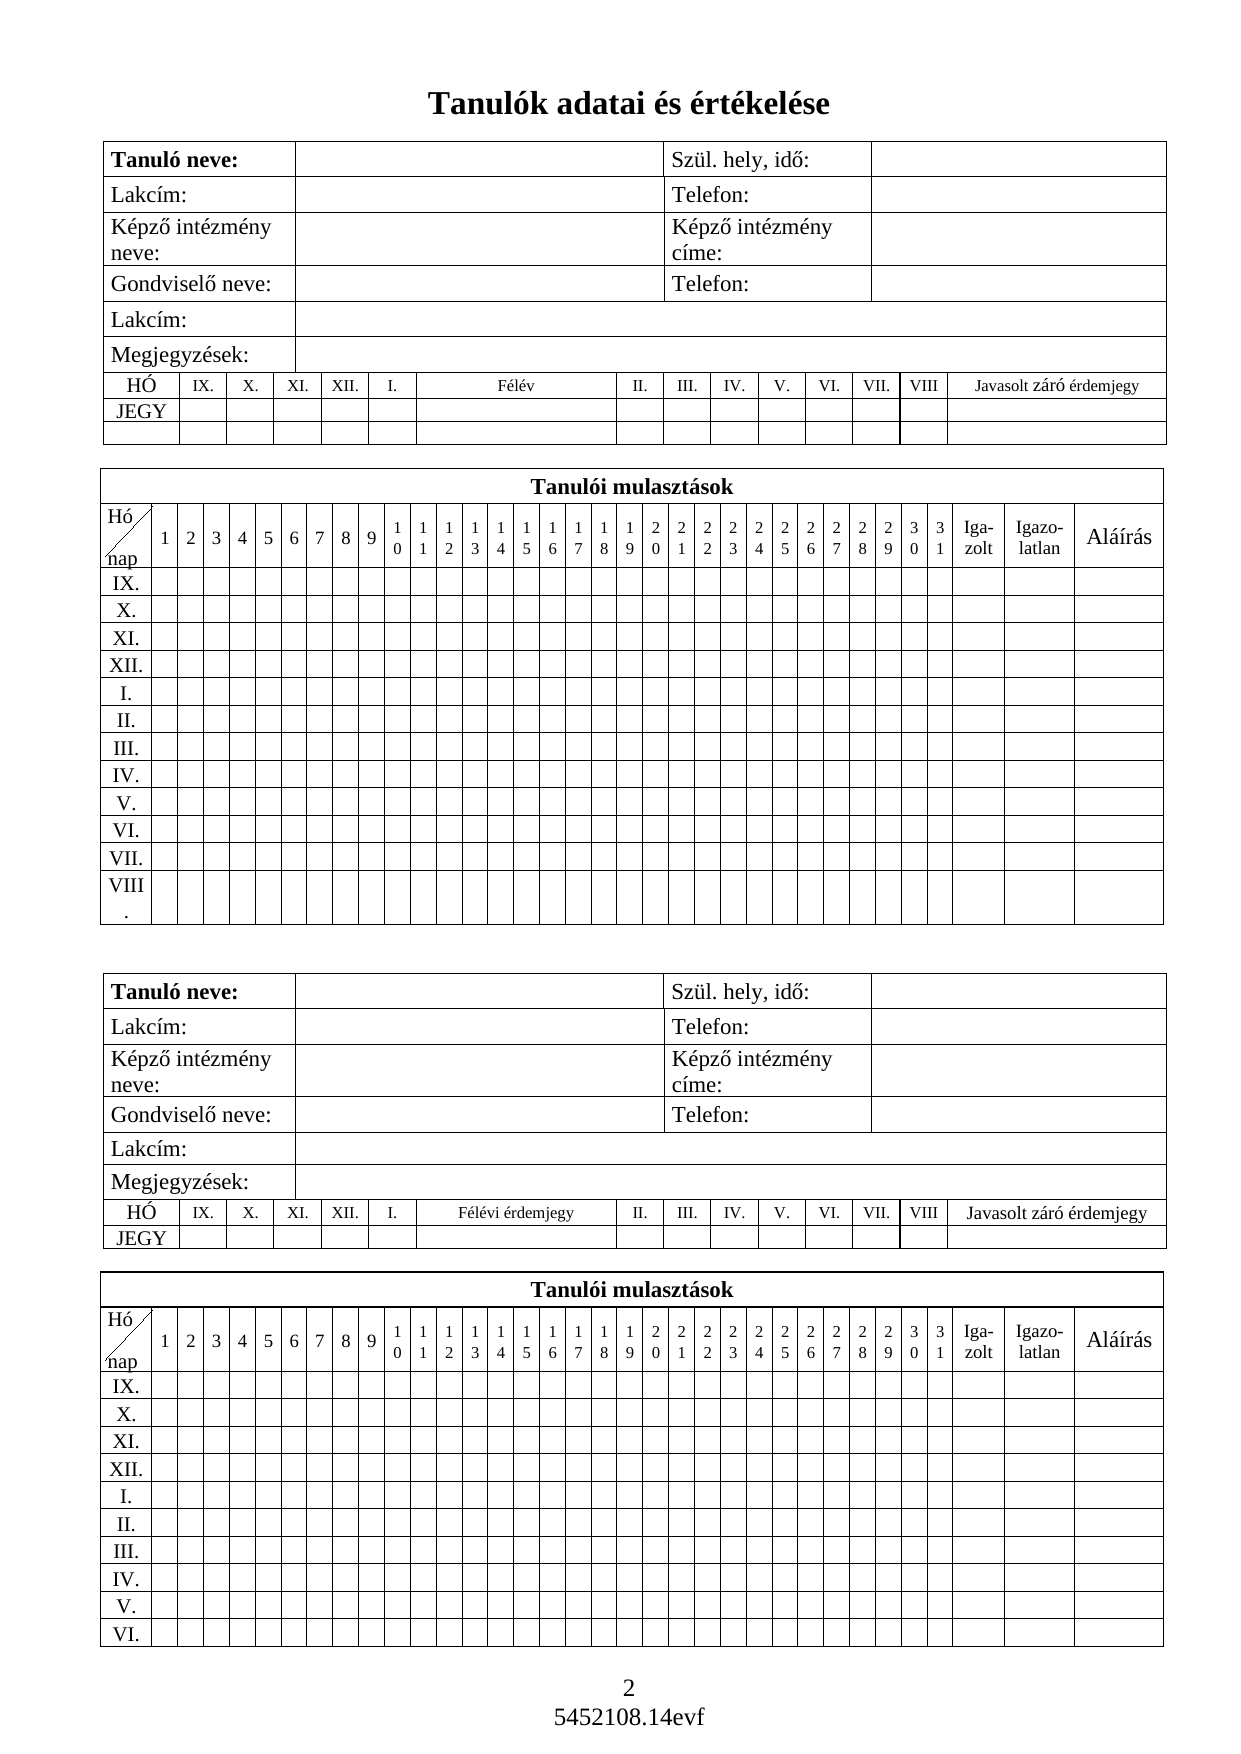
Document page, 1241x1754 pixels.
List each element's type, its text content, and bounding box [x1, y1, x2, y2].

table_cell II. [617, 1200, 663, 1225]
table_cell [953, 1537, 1004, 1563]
table_cell [385, 1399, 410, 1426]
table_cell [411, 761, 436, 787]
table_cell [747, 1454, 772, 1481]
table_cell [1005, 788, 1074, 814]
table_cell [540, 1537, 565, 1563]
table_cell [385, 843, 410, 869]
table_cell [178, 1619, 203, 1646]
table_cell [948, 422, 1166, 444]
table_cell [669, 651, 694, 677]
table_cell [282, 1564, 306, 1591]
table_cell [643, 733, 668, 759]
table_cell [307, 843, 332, 869]
table_cell [204, 871, 229, 923]
table_cell [540, 1592, 565, 1618]
table_header [296, 974, 663, 1008]
table_cell [1075, 1482, 1163, 1508]
table_cell [437, 1399, 462, 1426]
table_cell [617, 623, 642, 649]
table_cell [385, 1372, 410, 1398]
table_cell [385, 1482, 410, 1508]
table_cell [643, 788, 668, 814]
table_cell [230, 678, 255, 704]
table_cell [152, 1427, 177, 1453]
table_cell 5 [256, 1308, 281, 1371]
table_cell [773, 871, 797, 923]
table_cell [152, 623, 177, 649]
table_cell V. [101, 788, 151, 814]
table_cell [643, 596, 668, 622]
table_cell [669, 733, 694, 759]
table_cell [230, 843, 255, 869]
table_cell [948, 445, 1167, 467]
table_cell [282, 651, 306, 677]
table_cell X. [101, 1399, 151, 1426]
table_cell [437, 706, 462, 732]
table_cell [806, 399, 852, 421]
table_cell [488, 871, 513, 923]
table_cell [307, 788, 332, 814]
table_cell [1005, 733, 1074, 759]
table_cell XI. [274, 373, 321, 398]
table_cell [592, 843, 616, 869]
table_cell [333, 568, 358, 594]
table_cell [178, 761, 203, 787]
table_cell [296, 1133, 1166, 1163]
table_cell 2 [178, 1308, 203, 1371]
table_cell [592, 816, 616, 842]
table_cell [514, 1619, 539, 1646]
table_cell [747, 788, 772, 814]
table_cell [230, 871, 255, 923]
table_cell [411, 706, 436, 732]
table_cell [953, 843, 1004, 869]
table_cell [1075, 651, 1163, 677]
table_cell 21 [669, 504, 694, 567]
table_cell [669, 1619, 694, 1646]
table_cell [256, 623, 281, 649]
table_cell [669, 706, 694, 732]
table_cell [566, 788, 591, 814]
table_cell [230, 623, 255, 649]
table_cell [695, 651, 720, 677]
table_cell [617, 1482, 642, 1508]
table_cell [798, 843, 823, 869]
table_cell [747, 1564, 772, 1591]
table_cell [152, 733, 177, 759]
table_cell [902, 1482, 927, 1508]
table_cell [359, 706, 384, 732]
table_cell [274, 1226, 321, 1248]
table_cell [204, 1427, 229, 1453]
table_cell [876, 1454, 901, 1481]
table_cell [488, 568, 513, 594]
table_cell [617, 871, 642, 923]
table_cell [411, 1427, 436, 1453]
table_cell [282, 1509, 306, 1536]
table_cell [230, 816, 255, 842]
table_cell Hó nap [101, 1308, 151, 1371]
table_cell IX. [101, 1372, 151, 1398]
table_cell [806, 1226, 852, 1248]
table_cell [798, 1372, 823, 1398]
table_cell IX. [180, 1200, 226, 1225]
table_cell [824, 816, 849, 842]
table_cell [411, 596, 436, 622]
table_cell [178, 623, 203, 649]
table_cell [385, 1509, 410, 1536]
table_cell [643, 706, 668, 732]
table_cell [747, 1537, 772, 1563]
table_cell [901, 422, 947, 444]
table_cell [411, 1372, 436, 1398]
table_cell Hó nap [101, 504, 151, 567]
table_cell 29 [876, 504, 901, 567]
table_cell [953, 1427, 1004, 1453]
table_cell XII. [322, 1200, 368, 1225]
table_cell [256, 596, 281, 622]
table_cell [204, 651, 229, 677]
table_cell [1075, 843, 1163, 869]
table_cell [1005, 871, 1074, 923]
table_cell [902, 1427, 927, 1453]
table_cell [322, 1226, 368, 1248]
table_cell [669, 1482, 694, 1508]
table_cell [488, 1372, 513, 1398]
table_cell 22 [695, 1308, 720, 1371]
table_cell [616, 445, 664, 467]
table_cell [643, 1619, 668, 1646]
table_cell [178, 1592, 203, 1618]
table_cell [1075, 871, 1163, 923]
table_cell [488, 843, 513, 869]
table_cell 10 [385, 504, 410, 567]
table_cell [514, 1399, 539, 1426]
table_cell [437, 733, 462, 759]
table_cell [953, 568, 1004, 594]
table_cell [463, 596, 487, 622]
table_cell [540, 761, 565, 787]
table_cell [1005, 568, 1074, 594]
table_cell [566, 1509, 591, 1536]
table_cell [747, 651, 772, 677]
table_cell [643, 761, 668, 787]
table_cell [463, 1372, 487, 1398]
table_cell [1005, 1372, 1074, 1398]
table_cell Képző intézmény neve: [104, 213, 295, 265]
table_cell 4 [230, 504, 255, 567]
table_cell 31 [928, 1308, 952, 1371]
table_cell [230, 1564, 255, 1591]
table_cell [592, 651, 616, 677]
table_cell [385, 733, 410, 759]
table_cell [773, 568, 797, 594]
table_cell [411, 1537, 436, 1563]
table_cell Képző intézmény neve: [104, 1045, 295, 1096]
table_cell [463, 678, 487, 704]
table_cell Képző intézmény címe: [665, 1045, 871, 1096]
table_cell [333, 1564, 358, 1591]
table_cell IX. [180, 373, 226, 398]
table_cell [928, 1509, 952, 1536]
table_cell [540, 733, 565, 759]
table_cell [711, 1249, 758, 1271]
table_cell [721, 651, 746, 677]
table_cell [798, 1427, 823, 1453]
table_cell [824, 1509, 849, 1536]
table_cell 3 [204, 1308, 229, 1371]
table_cell [643, 816, 668, 842]
table_cell [333, 761, 358, 787]
table_cell [307, 871, 332, 923]
table_cell 19 [617, 1308, 642, 1371]
table_cell [307, 1564, 332, 1591]
table_cell [178, 706, 203, 732]
table_cell [1005, 706, 1074, 732]
table_cell [773, 1372, 797, 1398]
table_cell [359, 871, 384, 923]
table_cell [296, 1009, 664, 1043]
table_cell [948, 1226, 1166, 1248]
table_cell [592, 678, 616, 704]
table_cell [230, 788, 255, 814]
table_cell 22 [695, 504, 720, 567]
table_cell [514, 568, 539, 594]
table_cell [798, 816, 823, 842]
table_cell 4 [230, 1308, 255, 1371]
table_cell [152, 1454, 177, 1481]
table_cell [773, 651, 797, 677]
table_header Szül. hely, idő: [664, 142, 871, 176]
table_cell [773, 788, 797, 814]
table_cell [747, 733, 772, 759]
table_cell [282, 568, 306, 594]
table_cell [359, 596, 384, 622]
table_cell [230, 733, 255, 759]
table_cell [643, 1454, 668, 1481]
table_cell [359, 1399, 384, 1426]
table_cell [824, 706, 849, 732]
table_cell [385, 1454, 410, 1481]
table_cell [850, 568, 875, 594]
table_cell [669, 871, 694, 923]
table_cell [488, 1509, 513, 1536]
table_cell [437, 1372, 462, 1398]
table_cell [773, 1399, 797, 1426]
table_cell [333, 1619, 358, 1646]
table_cell [695, 788, 720, 814]
table_cell [256, 733, 281, 759]
table_cell [773, 1537, 797, 1563]
table_cell [178, 1427, 203, 1453]
table_cell [282, 1482, 306, 1508]
table_cell [152, 1509, 177, 1536]
table_cell [488, 623, 513, 649]
table_cell [928, 651, 952, 677]
table_cell 18 [592, 1308, 616, 1371]
table_cell [773, 678, 797, 704]
table_cell [1005, 651, 1074, 677]
table_cell [850, 1619, 875, 1646]
table_cell 24 [747, 504, 772, 567]
table_cell [1075, 1592, 1163, 1618]
table_cell [103, 1249, 179, 1271]
table_cell [953, 761, 1004, 787]
table_cell [566, 1619, 591, 1646]
table_cell [152, 871, 177, 923]
table_cell [566, 568, 591, 594]
table_cell [256, 1537, 281, 1563]
table_cell [902, 1454, 927, 1481]
table_cell 12 [437, 1308, 462, 1371]
table_cell [876, 871, 901, 923]
table_cell [617, 678, 642, 704]
table_cell [359, 843, 384, 869]
table_cell [178, 1509, 203, 1536]
table_cell [514, 843, 539, 869]
table_cell [540, 1427, 565, 1453]
table_cell VI. [101, 816, 151, 842]
table_cell III. [101, 733, 151, 759]
table_cell [850, 623, 875, 649]
table_cell [850, 788, 875, 814]
table_cell [669, 596, 694, 622]
table_cell [385, 678, 410, 704]
table_cell [333, 816, 358, 842]
table_cell 9 [359, 1308, 384, 1371]
table_cell [180, 445, 227, 467]
table_cell [592, 1427, 616, 1453]
table_cell [669, 1592, 694, 1618]
table_cell [953, 596, 1004, 622]
table_cell [617, 788, 642, 814]
table_cell [463, 1564, 487, 1591]
table_cell [643, 1482, 668, 1508]
table_cell [463, 1592, 487, 1618]
table_cell [643, 1509, 668, 1536]
table_cell [488, 596, 513, 622]
table_cell [928, 1592, 952, 1618]
table_cell [282, 1372, 306, 1398]
table_cell [296, 302, 1166, 336]
table_cell [204, 761, 229, 787]
table_cell [566, 843, 591, 869]
table_cell [463, 1427, 487, 1453]
table_cell 10 [385, 1308, 410, 1371]
table_cell [152, 678, 177, 704]
table_cell XII. [101, 651, 151, 677]
table_cell [385, 761, 410, 787]
table_cell Igazo- latlan [1005, 1308, 1074, 1371]
table_cell [747, 623, 772, 649]
table_cell I. [369, 373, 416, 398]
table_cell [256, 1399, 281, 1426]
table_cell [1005, 1482, 1074, 1508]
table_cell [411, 816, 436, 842]
table_cell [178, 733, 203, 759]
table_cell [566, 596, 591, 622]
table_cell [669, 1537, 694, 1563]
table_cell [488, 678, 513, 704]
table_cell [152, 1592, 177, 1618]
table_cell [721, 1619, 746, 1646]
table_cell [928, 1427, 952, 1453]
table_header Szül. hely, idő: [664, 974, 871, 1008]
table_cell [592, 1537, 616, 1563]
table_cell [437, 1509, 462, 1536]
table_cell [876, 568, 901, 594]
table_cell [540, 651, 565, 677]
table_cell 17 [566, 504, 591, 567]
table_cell 30 [902, 504, 927, 567]
table_cell [948, 1249, 1167, 1271]
table_cell [953, 678, 1004, 704]
table_cell 23 [721, 1308, 746, 1371]
table_cell [900, 1249, 947, 1271]
table_cell XII. [101, 1454, 151, 1481]
table_cell [540, 623, 565, 649]
table_cell 7 [307, 1308, 332, 1371]
table_cell [695, 733, 720, 759]
table_cell [282, 816, 306, 842]
table_cell [669, 761, 694, 787]
table_cell [463, 623, 487, 649]
table_cell [333, 1592, 358, 1618]
table_cell [617, 1399, 642, 1426]
table_cell [359, 733, 384, 759]
table_cell [463, 1482, 487, 1508]
table_cell [566, 733, 591, 759]
table_cell [850, 1509, 875, 1536]
table_cell [416, 1249, 616, 1271]
table_cell [417, 1226, 616, 1248]
table_cell [1075, 678, 1163, 704]
table_cell [872, 1045, 1166, 1096]
table_cell II. [101, 1509, 151, 1536]
table_cell [204, 1619, 229, 1646]
table_cell [872, 1097, 1166, 1132]
table_cell [514, 1509, 539, 1536]
table_cell [488, 1399, 513, 1426]
table_cell [759, 422, 805, 444]
table_cell Aláírás [1075, 1308, 1163, 1371]
table_cell [204, 733, 229, 759]
table_cell IX. [101, 568, 151, 594]
table_cell Lakcím: [104, 302, 295, 336]
table_cell [369, 1226, 416, 1248]
table_cell [721, 1482, 746, 1508]
table_cell [566, 651, 591, 677]
table_cell 6 [282, 1308, 306, 1371]
table_cell [747, 1509, 772, 1536]
table_cell 3 [204, 504, 229, 567]
table_cell [617, 1427, 642, 1453]
table_cell 21 [669, 1308, 694, 1371]
table_cell Gondviselő neve: [104, 266, 295, 301]
table_cell Telefon: [665, 1009, 871, 1043]
table_cell [359, 761, 384, 787]
table_cell [359, 1537, 384, 1563]
table_cell I. [369, 1200, 416, 1225]
table_cell [850, 651, 875, 677]
table_cell [928, 623, 952, 649]
table_cell [901, 399, 947, 421]
table_cell [773, 1454, 797, 1481]
subtitle Tanulók adatai és értékelése [118, 83, 1140, 122]
table_cell [488, 1454, 513, 1481]
table_cell [953, 733, 1004, 759]
table_cell [695, 678, 720, 704]
table_cell [805, 445, 853, 467]
table_cell [437, 843, 462, 869]
table_cell [695, 706, 720, 732]
table_cell [747, 1482, 772, 1508]
table_cell [333, 1399, 358, 1426]
table_cell [592, 1619, 616, 1646]
table_cell [592, 1564, 616, 1591]
table_cell [540, 1509, 565, 1536]
table_cell [695, 1509, 720, 1536]
table_cell [256, 1592, 281, 1618]
table_cell [928, 761, 952, 787]
table_cell [953, 1482, 1004, 1508]
table_cell [369, 445, 416, 467]
table_cell [369, 422, 416, 444]
table_cell Aláírás [1075, 504, 1163, 567]
table_cell [540, 596, 565, 622]
table_cell [256, 788, 281, 814]
table_cell 20 [643, 504, 668, 567]
table_cell [411, 678, 436, 704]
table_cell [416, 445, 616, 467]
table_cell [721, 678, 746, 704]
table_cell [411, 1399, 436, 1426]
table_cell [1075, 816, 1163, 842]
table_cell JEGY [104, 399, 179, 421]
table_cell [178, 816, 203, 842]
table_cell [359, 623, 384, 649]
table_cell [256, 1564, 281, 1591]
table_cell [514, 678, 539, 704]
table_cell [721, 1454, 746, 1481]
table_cell [876, 1427, 901, 1453]
table_cell [256, 871, 281, 923]
table_cell [824, 1619, 849, 1646]
table_cell [180, 422, 226, 444]
table_cell [514, 1592, 539, 1618]
table_cell [540, 1619, 565, 1646]
table_cell [669, 843, 694, 869]
table_cell [669, 1427, 694, 1453]
table_cell [566, 678, 591, 704]
table_cell Gondviselő neve: [104, 1097, 295, 1132]
table_cell [617, 761, 642, 787]
table_cell [669, 623, 694, 649]
table_cell [178, 871, 203, 923]
table_cell [437, 761, 462, 787]
table_cell [747, 1372, 772, 1398]
table_cell [307, 816, 332, 842]
table_cell [1075, 706, 1163, 732]
table_cell [463, 733, 487, 759]
table_cell X. [227, 373, 273, 398]
table_cell [721, 1537, 746, 1563]
table_cell [514, 596, 539, 622]
table_cell [798, 1592, 823, 1618]
table_cell [411, 1592, 436, 1618]
table_cell [514, 1537, 539, 1563]
table_cell [540, 1482, 565, 1508]
table_cell [664, 1249, 711, 1271]
table_cell [695, 1619, 720, 1646]
table_cell IV. [711, 373, 758, 398]
table_cell [798, 733, 823, 759]
table_cell [747, 596, 772, 622]
table_cell [798, 623, 823, 649]
table_cell [853, 1226, 899, 1248]
table_cell [307, 1509, 332, 1536]
table_cell [488, 651, 513, 677]
table_cell [850, 816, 875, 842]
table_cell [902, 733, 927, 759]
table_cell 28 [850, 1308, 875, 1371]
table_cell [592, 733, 616, 759]
table_cell 15 [514, 504, 539, 567]
table_cell [359, 1427, 384, 1453]
table_cell [850, 1482, 875, 1508]
table_cell [307, 1537, 332, 1563]
table_cell [178, 1399, 203, 1426]
table_cell [411, 1619, 436, 1646]
table_cell [695, 1427, 720, 1453]
table_cell [152, 568, 177, 594]
table_cell [359, 568, 384, 594]
table_cell VII. [853, 1200, 899, 1225]
table_cell 13 [463, 1308, 487, 1371]
table_cell [643, 1399, 668, 1426]
table_cell [230, 1509, 255, 1536]
table_cell [282, 1454, 306, 1481]
table_cell [711, 445, 758, 467]
table_cell [437, 1482, 462, 1508]
table_cell [359, 1372, 384, 1398]
table_cell [369, 1249, 416, 1271]
table_cell [1075, 1399, 1163, 1426]
table_cell [592, 1399, 616, 1426]
table_cell [798, 568, 823, 594]
table_cell [953, 1509, 1004, 1536]
table_cell [773, 733, 797, 759]
table_cell [902, 788, 927, 814]
table_cell [928, 1482, 952, 1508]
table_cell [282, 1619, 306, 1646]
table_cell [437, 871, 462, 923]
table_cell [256, 761, 281, 787]
table_cell [230, 1372, 255, 1398]
table_cell [721, 843, 746, 869]
table_cell [437, 788, 462, 814]
table_cell [747, 678, 772, 704]
table_cell [758, 445, 805, 467]
table_cell [876, 816, 901, 842]
table_cell [204, 843, 229, 869]
table_cell [230, 761, 255, 787]
table_cell [385, 1564, 410, 1591]
table_cell [695, 871, 720, 923]
table_cell [1075, 1509, 1163, 1536]
table_cell [902, 816, 927, 842]
table_cell III. [101, 1537, 151, 1563]
table_cell [230, 596, 255, 622]
table_cell [902, 596, 927, 622]
table_cell [824, 788, 849, 814]
table_cell [359, 788, 384, 814]
table_cell [333, 871, 358, 923]
table_cell [850, 596, 875, 622]
table_cell [204, 678, 229, 704]
table_cell [359, 651, 384, 677]
table_cell [385, 1592, 410, 1618]
table_cell [488, 733, 513, 759]
table_cell Megjegyzések: [104, 337, 295, 372]
table_cell [333, 1372, 358, 1398]
table_cell [566, 1372, 591, 1398]
table_cell [463, 788, 487, 814]
table_cell [747, 816, 772, 842]
table_cell [385, 568, 410, 594]
table_cell [488, 788, 513, 814]
table_cell [230, 1592, 255, 1618]
table_cell Telefon: [665, 266, 871, 301]
table_cell [824, 678, 849, 704]
table_cell [928, 843, 952, 869]
table_cell [385, 596, 410, 622]
table_cell 28 [850, 504, 875, 567]
table_cell [824, 568, 849, 594]
table_cell 20 [643, 1308, 668, 1371]
table_cell [411, 651, 436, 677]
table_cell [773, 1482, 797, 1508]
table_cell [437, 816, 462, 842]
table_cell [1075, 1454, 1163, 1481]
table_cell XII. [322, 373, 368, 398]
table_cell [850, 706, 875, 732]
table_cell [695, 1372, 720, 1398]
table_cell [695, 596, 720, 622]
table_cell [617, 1509, 642, 1536]
table_cell [773, 623, 797, 649]
table_cell [617, 651, 642, 677]
table_cell [902, 761, 927, 787]
table_cell [296, 266, 664, 301]
table_cell [669, 678, 694, 704]
table_cell [514, 1564, 539, 1591]
table_cell [798, 651, 823, 677]
table_cell [540, 1399, 565, 1426]
table_cell [256, 568, 281, 594]
table_cell [321, 1249, 368, 1271]
table_cell V. [759, 373, 805, 398]
table_cell [227, 399, 273, 421]
table_cell Igazo- latlan [1005, 504, 1074, 567]
table_cell 7 [307, 504, 332, 567]
table_cell [282, 733, 306, 759]
table_cell [296, 1165, 1166, 1199]
table_cell [759, 399, 805, 421]
table_cell [152, 651, 177, 677]
table_cell XI. [274, 1200, 321, 1225]
table_cell [369, 399, 416, 421]
table_cell [592, 706, 616, 732]
table_cell [876, 1537, 901, 1563]
table_cell [876, 1482, 901, 1508]
table_cell [178, 1372, 203, 1398]
table_cell [256, 1427, 281, 1453]
table_cell [711, 1226, 758, 1248]
table_cell [953, 1454, 1004, 1481]
table_cell [566, 816, 591, 842]
table_cell [617, 422, 663, 444]
table_cell V. [759, 1200, 805, 1225]
table_cell [514, 706, 539, 732]
table_cell [643, 1564, 668, 1591]
table_header [296, 142, 663, 176]
table_cell 30 [902, 1308, 927, 1371]
table_cell [664, 422, 710, 444]
table_cell [307, 678, 332, 704]
table_cell [540, 568, 565, 594]
table_cell [463, 1537, 487, 1563]
table_cell [566, 1592, 591, 1618]
table_cell [928, 1454, 952, 1481]
table_cell [1075, 596, 1163, 622]
table_cell [773, 761, 797, 787]
table_cell [463, 1454, 487, 1481]
table_cell [307, 1482, 332, 1508]
table_cell [643, 871, 668, 923]
table_cell VI. [806, 373, 852, 398]
table_cell [747, 568, 772, 594]
table_cell 14 [488, 1308, 513, 1371]
table_cell [798, 678, 823, 704]
table_cell [296, 1045, 664, 1096]
table_cell [876, 843, 901, 869]
table_cell [104, 422, 179, 444]
table_cell [227, 1226, 273, 1248]
table_cell [853, 1249, 900, 1271]
table_cell VII. [853, 373, 899, 398]
table_cell [152, 1482, 177, 1508]
table_cell [566, 761, 591, 787]
table_cell [1005, 1399, 1074, 1426]
table_cell 18 [592, 504, 616, 567]
table_cell [204, 1454, 229, 1481]
table_header Tanuló neve: [104, 142, 295, 176]
table_cell [514, 733, 539, 759]
table_cell [928, 706, 952, 732]
table_cell [721, 816, 746, 842]
table_cell [463, 568, 487, 594]
table_cell [721, 1564, 746, 1591]
table_cell 19 [617, 504, 642, 567]
table_cell [798, 1537, 823, 1563]
table_cell [178, 596, 203, 622]
table_cell 11 [411, 504, 436, 567]
table_cell [256, 1619, 281, 1646]
table_cell [463, 1509, 487, 1536]
table_cell [274, 445, 321, 467]
table_cell [850, 1454, 875, 1481]
table_cell [230, 1454, 255, 1481]
table_cell [540, 1564, 565, 1591]
table_cell [876, 788, 901, 814]
table_cell [152, 1564, 177, 1591]
table_cell [1005, 678, 1074, 704]
table_cell [747, 706, 772, 732]
table_cell [824, 733, 849, 759]
table_cell [333, 1427, 358, 1453]
table_cell [902, 568, 927, 594]
table_cell [643, 623, 668, 649]
table_cell [488, 1592, 513, 1618]
table_cell [824, 1482, 849, 1508]
table_cell [798, 1454, 823, 1481]
table_cell [514, 1372, 539, 1398]
table_cell [824, 1454, 849, 1481]
table_cell [643, 678, 668, 704]
table_cell [773, 843, 797, 869]
table_cell [514, 1454, 539, 1481]
table_cell [514, 651, 539, 677]
table_cell [643, 1537, 668, 1563]
table_cell [204, 1399, 229, 1426]
table_cell [385, 1427, 410, 1453]
table_cell [1075, 733, 1163, 759]
table_cell [1005, 1454, 1074, 1481]
table_cell [592, 623, 616, 649]
table_cell [664, 1226, 710, 1248]
table_cell [850, 1427, 875, 1453]
table_cell [853, 445, 900, 467]
table_cell [256, 1454, 281, 1481]
table_cell 13 [463, 504, 487, 567]
table_cell [773, 1564, 797, 1591]
table_cell [463, 651, 487, 677]
table_cell [282, 871, 306, 923]
table_cell [747, 1427, 772, 1453]
table_cell [417, 399, 616, 421]
table_cell [1005, 596, 1074, 622]
table_cell [824, 1427, 849, 1453]
table_cell [805, 1249, 853, 1271]
table_cell [592, 1482, 616, 1508]
table_cell [514, 1427, 539, 1453]
table_cell [282, 678, 306, 704]
table_cell 16 [540, 504, 565, 567]
table_cell [463, 706, 487, 732]
table_cell [463, 843, 487, 869]
table_cell [617, 1564, 642, 1591]
table_cell X. [227, 1200, 273, 1225]
table_cell 8 [333, 1308, 358, 1371]
table_cell [204, 706, 229, 732]
table_cell [178, 1482, 203, 1508]
table_cell IV. [101, 761, 151, 787]
table_cell [411, 1509, 436, 1536]
table_cell [902, 1399, 927, 1426]
table_cell [928, 1564, 952, 1591]
table_cell [1005, 1427, 1074, 1453]
table_cell [566, 706, 591, 732]
table_cell [180, 399, 226, 421]
table_cell [178, 1564, 203, 1591]
table_cell [850, 1372, 875, 1398]
table_cell [876, 623, 901, 649]
table_cell [282, 596, 306, 622]
table_cell [540, 706, 565, 732]
table_cell [669, 816, 694, 842]
table_cell [953, 1372, 1004, 1398]
table_cell [850, 761, 875, 787]
table_cell [437, 1537, 462, 1563]
table_cell [616, 1249, 664, 1271]
table_cell [307, 1427, 332, 1453]
table_cell [773, 1427, 797, 1453]
table_cell [876, 1564, 901, 1591]
table_cell [902, 678, 927, 704]
table_cell [296, 337, 1166, 372]
table_cell [359, 1564, 384, 1591]
table_cell [359, 1592, 384, 1618]
table_cell 25 [773, 504, 797, 567]
table_cell [488, 816, 513, 842]
table_cell [411, 1482, 436, 1508]
table_cell [282, 1427, 306, 1453]
table_cell [695, 1482, 720, 1508]
table_cell [664, 445, 711, 467]
table_cell [540, 843, 565, 869]
table_cell [296, 177, 664, 212]
table_cell [902, 871, 927, 923]
table_cell [1005, 761, 1074, 787]
table_cell [256, 1509, 281, 1536]
table_cell [953, 1619, 1004, 1646]
table_cell [617, 706, 642, 732]
table_cell [747, 1619, 772, 1646]
table_cell [274, 422, 321, 444]
table_cell [850, 678, 875, 704]
table_cell [385, 871, 410, 923]
table_cell 12 [437, 504, 462, 567]
table_cell [256, 651, 281, 677]
table_cell [798, 596, 823, 622]
table_cell [204, 1372, 229, 1398]
table_cell [230, 1537, 255, 1563]
table_cell [514, 788, 539, 814]
table_cell [695, 1564, 720, 1591]
table_cell [566, 623, 591, 649]
table_cell 15 [514, 1308, 539, 1371]
table_cell [411, 843, 436, 869]
table_cell [798, 1509, 823, 1536]
table_cell X. [101, 596, 151, 622]
table_cell 17 [566, 1308, 591, 1371]
table_cell [282, 843, 306, 869]
table_cell [359, 1454, 384, 1481]
table_cell XI. [101, 1427, 151, 1453]
table_cell [669, 1564, 694, 1591]
table_cell [540, 816, 565, 842]
table_cell [721, 733, 746, 759]
table_cell [850, 1537, 875, 1563]
table_cell [514, 761, 539, 787]
table_cell [256, 1482, 281, 1508]
table_cell [152, 706, 177, 732]
table_cell [514, 623, 539, 649]
table_cell [514, 816, 539, 842]
table_cell [540, 1372, 565, 1398]
table_cell [333, 678, 358, 704]
table_cell [204, 1592, 229, 1618]
table_cell [282, 706, 306, 732]
table_cell [437, 678, 462, 704]
table_cell 26 [798, 1308, 823, 1371]
table_cell [566, 1399, 591, 1426]
table_cell [333, 733, 358, 759]
table_cell [928, 678, 952, 704]
table_cell [566, 1564, 591, 1591]
table_cell [902, 843, 927, 869]
table_cell [1005, 1564, 1074, 1591]
table_cell [664, 399, 710, 421]
table_cell [721, 1399, 746, 1426]
table_cell [152, 788, 177, 814]
table_cell [437, 568, 462, 594]
table_cell [773, 816, 797, 842]
table_cell [152, 843, 177, 869]
table_cell [411, 788, 436, 814]
table_cell [592, 568, 616, 594]
table_cell [152, 816, 177, 842]
table_cell [282, 1537, 306, 1563]
table_cell [1075, 1372, 1163, 1398]
table_cell [850, 843, 875, 869]
table_cell Iga- zolt [953, 504, 1004, 567]
table_cell [902, 651, 927, 677]
table_cell [152, 596, 177, 622]
table_cell VI. [806, 1200, 852, 1225]
table_cell [948, 399, 1166, 421]
table_cell [307, 651, 332, 677]
table_cell [872, 1009, 1166, 1043]
table_cell [876, 1619, 901, 1646]
table_cell [463, 761, 487, 787]
table_cell [669, 788, 694, 814]
table_cell Megjegyzések: [104, 1165, 295, 1199]
table_cell [152, 1399, 177, 1426]
table_cell [824, 596, 849, 622]
table_cell [359, 1482, 384, 1508]
table_cell HÓ [104, 1200, 179, 1225]
table_cell [307, 623, 332, 649]
table_cell [230, 706, 255, 732]
table_cell [540, 788, 565, 814]
table_cell [1005, 623, 1074, 649]
table_cell [695, 1592, 720, 1618]
table_cell [773, 706, 797, 732]
table_cell [872, 177, 1166, 212]
table_cell [928, 733, 952, 759]
table_cell [274, 1249, 321, 1271]
table_cell [437, 1427, 462, 1453]
table_cell [1075, 568, 1163, 594]
table_cell [824, 1564, 849, 1591]
table_cell [385, 651, 410, 677]
table_cell [359, 1619, 384, 1646]
table_cell [592, 596, 616, 622]
table_cell [643, 1592, 668, 1618]
table_cell [227, 1249, 274, 1271]
table_cell [282, 761, 306, 787]
table_cell [953, 871, 1004, 923]
table_cell [1005, 1509, 1074, 1536]
table_cell [204, 596, 229, 622]
table_cell Telefon: [665, 177, 871, 212]
table_cell [488, 761, 513, 787]
table_cell [230, 1482, 255, 1508]
table_cell [798, 706, 823, 732]
table_cell [928, 1619, 952, 1646]
table_cell [721, 1592, 746, 1618]
table_cell Félév [417, 373, 616, 398]
table_cell [850, 733, 875, 759]
table_cell [1075, 761, 1163, 787]
table_cell [437, 1454, 462, 1481]
table_cell [928, 1537, 952, 1563]
table_cell Lakcím: [104, 177, 295, 212]
table_cell [566, 1537, 591, 1563]
table_cell [824, 761, 849, 787]
table_cell [824, 651, 849, 677]
table_cell [566, 1482, 591, 1508]
table_cell [617, 816, 642, 842]
table_cell [1075, 1564, 1163, 1591]
table_cell [307, 1372, 332, 1398]
table_cell [592, 1509, 616, 1536]
table_cell 24 [747, 1308, 772, 1371]
table_cell [643, 843, 668, 869]
table_cell [333, 651, 358, 677]
table_cell [669, 1372, 694, 1398]
table_cell [798, 871, 823, 923]
table_cell [617, 568, 642, 594]
table_cell [721, 1509, 746, 1536]
table_cell [617, 1537, 642, 1563]
table_cell [592, 1372, 616, 1398]
table_cell [296, 1097, 664, 1132]
table_cell [617, 1454, 642, 1481]
table_cell III. [664, 373, 710, 398]
table_cell [411, 568, 436, 594]
table_cell [256, 843, 281, 869]
table_cell [321, 445, 368, 467]
table_cell [180, 1249, 227, 1271]
table_cell Tanulói mulasztások [101, 469, 1163, 503]
table_cell [876, 1509, 901, 1536]
table_cell 25 [773, 1308, 797, 1371]
table_cell [711, 422, 758, 444]
table_cell 26 [798, 504, 823, 567]
table_cell [178, 678, 203, 704]
table_cell [643, 1427, 668, 1453]
table_cell 9 [359, 504, 384, 567]
table_cell [721, 1372, 746, 1398]
table_cell [773, 596, 797, 622]
table_cell 27 [824, 504, 849, 567]
table_cell [721, 568, 746, 594]
table_cell [463, 1399, 487, 1426]
table_cell [721, 623, 746, 649]
table_cell [566, 871, 591, 923]
table_cell [463, 1619, 487, 1646]
table_cell [488, 1564, 513, 1591]
table_cell Lakcím: [104, 1133, 295, 1163]
table_cell [695, 816, 720, 842]
table_cell [824, 1399, 849, 1426]
table_cell [178, 1454, 203, 1481]
table_cell [256, 816, 281, 842]
table_cell [902, 1564, 927, 1591]
table_cell [747, 761, 772, 787]
table_cell I. [101, 678, 151, 704]
table_cell [901, 1226, 947, 1248]
table_cell [437, 623, 462, 649]
table_cell [307, 1592, 332, 1618]
table_cell [876, 1399, 901, 1426]
table_cell [417, 422, 616, 444]
table_cell [876, 761, 901, 787]
table_cell [566, 1454, 591, 1481]
table_cell [695, 623, 720, 649]
table_cell [230, 1399, 255, 1426]
table_cell [359, 816, 384, 842]
table_cell [953, 623, 1004, 649]
table_cell [798, 1482, 823, 1508]
table_cell [850, 1399, 875, 1426]
table_cell 31 [928, 504, 952, 567]
table_cell [928, 816, 952, 842]
table_cell VII. [101, 843, 151, 869]
table_cell [695, 1537, 720, 1563]
table_cell [758, 1249, 805, 1271]
table_cell [824, 1372, 849, 1398]
table_cell [695, 1454, 720, 1481]
table_cell [152, 1537, 177, 1563]
table_cell [333, 1537, 358, 1563]
table_cell 29 [876, 1308, 901, 1371]
table_cell [902, 1509, 927, 1536]
table_cell [204, 1564, 229, 1591]
table_cell [488, 706, 513, 732]
table_cell [773, 1509, 797, 1536]
table_cell [643, 651, 668, 677]
table_cell 27 [824, 1308, 849, 1371]
table_cell 23 [721, 504, 746, 567]
table_cell [617, 399, 663, 421]
table_cell [643, 568, 668, 594]
table_cell [1005, 816, 1074, 842]
table_cell [307, 596, 332, 622]
table_cell [437, 651, 462, 677]
table_cell Telefon: [665, 1097, 871, 1132]
table_cell [1005, 1619, 1074, 1646]
table_cell [592, 871, 616, 923]
table_cell [333, 1454, 358, 1481]
table_cell [333, 1482, 358, 1508]
table_cell [695, 761, 720, 787]
table_cell [1075, 623, 1163, 649]
table_cell [178, 843, 203, 869]
table_cell [333, 843, 358, 869]
table_cell [853, 422, 899, 444]
table_cell [928, 788, 952, 814]
table_cell VIII [901, 373, 947, 398]
table_cell [1075, 788, 1163, 814]
table_cell [759, 1226, 805, 1248]
table_cell [204, 788, 229, 814]
table_cell [282, 788, 306, 814]
table_cell 11 [411, 1308, 436, 1371]
table_cell Tanulói mulasztások [101, 1273, 1163, 1306]
table_cell [411, 623, 436, 649]
table_cell [798, 761, 823, 787]
table_cell [1005, 843, 1074, 869]
table_cell IV. [711, 1200, 758, 1225]
table_cell [333, 788, 358, 814]
table_cell [806, 422, 852, 444]
table_cell [617, 843, 642, 869]
table_cell [953, 1399, 1004, 1426]
table_cell [721, 871, 746, 923]
table_cell [953, 788, 1004, 814]
table_cell 5 [256, 504, 281, 567]
table_cell [902, 1372, 927, 1398]
table_cell 8 [333, 504, 358, 567]
table_cell 14 [488, 504, 513, 567]
table_cell [227, 422, 273, 444]
table_cell [514, 1482, 539, 1508]
table_cell JEGY [104, 1226, 179, 1248]
table_cell [152, 1619, 177, 1646]
table_cell [824, 843, 849, 869]
table_cell [617, 733, 642, 759]
table_cell 1 [152, 504, 177, 567]
table_cell [1005, 1592, 1074, 1618]
table_cell [902, 1537, 927, 1563]
table_cell [617, 1619, 642, 1646]
table_cell [230, 1619, 255, 1646]
table_cell [178, 651, 203, 677]
table_cell [152, 761, 177, 787]
table_cell [824, 623, 849, 649]
table_cell VI. [101, 1619, 151, 1646]
table_cell [643, 1372, 668, 1398]
table_cell [721, 706, 746, 732]
table_cell [824, 1537, 849, 1563]
table_cell I. [101, 1482, 151, 1508]
table_cell [296, 213, 664, 265]
table_cell [204, 1537, 229, 1563]
table_cell [617, 1372, 642, 1398]
table_cell [307, 568, 332, 594]
table_cell [204, 1482, 229, 1508]
table_cell [1075, 1427, 1163, 1453]
table_cell [359, 678, 384, 704]
table_cell [307, 706, 332, 732]
table_header Tanuló neve: [104, 974, 295, 1008]
table_cell [488, 1537, 513, 1563]
table_cell [540, 1454, 565, 1481]
table_cell [333, 596, 358, 622]
table_cell III. [664, 1200, 710, 1225]
table_cell [853, 399, 899, 421]
table_cell [902, 706, 927, 732]
table_cell [540, 871, 565, 923]
table_cell [617, 596, 642, 622]
table_cell [711, 399, 758, 421]
table_cell [876, 733, 901, 759]
table_cell [411, 733, 436, 759]
table_cell [695, 843, 720, 869]
table_cell [274, 399, 321, 421]
table_cell [747, 843, 772, 869]
table_cell [103, 445, 179, 467]
table_cell [230, 651, 255, 677]
table_cell [928, 596, 952, 622]
table_cell [385, 816, 410, 842]
table_cell 6 [282, 504, 306, 567]
table_cell IV. [101, 1564, 151, 1591]
table_cell [876, 678, 901, 704]
table_cell [204, 816, 229, 842]
table_cell 1 [152, 1308, 177, 1371]
table_cell [876, 651, 901, 677]
table_cell [617, 1226, 663, 1248]
table_cell [540, 678, 565, 704]
table_cell [411, 1564, 436, 1591]
table_cell 16 [540, 1308, 565, 1371]
table_cell [669, 1509, 694, 1536]
table_cell II. [101, 706, 151, 732]
table_cell V. [101, 1592, 151, 1618]
table_cell [695, 568, 720, 594]
table_cell [953, 816, 1004, 842]
table_cell [876, 1372, 901, 1398]
table_cell [773, 1592, 797, 1618]
table_cell [514, 871, 539, 923]
table_cell [463, 871, 487, 923]
table_cell [928, 1399, 952, 1426]
table_cell [322, 399, 368, 421]
table_cell [488, 1482, 513, 1508]
table_cell [592, 1592, 616, 1618]
table_cell [798, 1399, 823, 1426]
table_cell [902, 1619, 927, 1646]
table_cell [850, 871, 875, 923]
table_cell Javasolt záró érdemjegy [948, 1200, 1166, 1225]
table_cell [902, 1592, 927, 1618]
table_cell Félévi érdemjegy [417, 1200, 616, 1225]
table_cell [669, 1399, 694, 1426]
table_cell [900, 445, 947, 467]
table_cell [307, 1619, 332, 1646]
table_cell [230, 568, 255, 594]
table_cell [437, 1592, 462, 1618]
table_cell [721, 761, 746, 787]
table_cell [850, 1592, 875, 1618]
table_cell [902, 623, 927, 649]
table_cell Lakcím: [104, 1009, 295, 1043]
table_cell [333, 1509, 358, 1536]
table_cell [721, 596, 746, 622]
table_cell [747, 1592, 772, 1618]
table_cell Iga- zolt [953, 1308, 1004, 1371]
table_cell II. [617, 373, 663, 398]
table_cell [695, 1399, 720, 1426]
table_cell [773, 1619, 797, 1646]
table_cell [953, 1564, 1004, 1591]
table_cell [411, 871, 436, 923]
table_cell [566, 1427, 591, 1453]
table_cell [953, 706, 1004, 732]
table_header [872, 974, 1166, 1008]
table_cell [928, 871, 952, 923]
table_cell [488, 1619, 513, 1646]
table_cell [850, 1564, 875, 1591]
table_cell [256, 678, 281, 704]
table_cell [411, 1454, 436, 1481]
table_cell [747, 1399, 772, 1426]
table_cell [385, 706, 410, 732]
table_cell [488, 1427, 513, 1453]
table_cell [928, 568, 952, 594]
table_cell [385, 788, 410, 814]
table_cell [230, 1427, 255, 1453]
table_cell XI. [101, 623, 151, 649]
table_cell [227, 445, 274, 467]
table_cell [592, 1454, 616, 1481]
table_cell HÓ [104, 373, 179, 398]
table_header [872, 142, 1166, 176]
table_cell [307, 1399, 332, 1426]
table_cell [307, 733, 332, 759]
table_cell [180, 1226, 226, 1248]
table_cell Képző intézmény címe: [665, 213, 871, 265]
table_cell [747, 871, 772, 923]
table_cell [385, 1537, 410, 1563]
table_cell [876, 706, 901, 732]
table_cell [307, 1454, 332, 1481]
table_cell [333, 706, 358, 732]
table_cell [178, 568, 203, 594]
table_cell [204, 1509, 229, 1536]
table_cell [953, 1592, 1004, 1618]
table_cell 2 [178, 504, 203, 567]
table_cell [437, 596, 462, 622]
table_cell Javasolt záró érdemjegy [948, 373, 1166, 398]
table_cell [385, 623, 410, 649]
table_cell [669, 1454, 694, 1481]
table_cell [282, 623, 306, 649]
table_cell [437, 1564, 462, 1591]
table_cell [721, 1427, 746, 1453]
table_cell [256, 1372, 281, 1398]
table_cell [617, 1592, 642, 1618]
table_cell [798, 788, 823, 814]
table_cell VIII. [101, 871, 151, 923]
table_cell [872, 266, 1166, 301]
table_cell [282, 1592, 306, 1618]
table_cell [307, 761, 332, 787]
table_cell [152, 1372, 177, 1398]
table_cell [592, 761, 616, 787]
table_cell [463, 816, 487, 842]
table_cell VIII [901, 1200, 947, 1225]
table_cell [322, 422, 368, 444]
table_cell [178, 1537, 203, 1563]
table_cell [592, 788, 616, 814]
table_cell [669, 568, 694, 594]
table_cell [721, 788, 746, 814]
table_cell [256, 706, 281, 732]
table_cell [1005, 1537, 1074, 1563]
table_cell [824, 871, 849, 923]
table_cell [798, 1619, 823, 1646]
table_cell [876, 1592, 901, 1618]
table_cell [824, 1592, 849, 1618]
table_cell [204, 568, 229, 594]
table_cell [178, 788, 203, 814]
table_cell [876, 596, 901, 622]
table_cell [798, 1564, 823, 1591]
table_cell [1075, 1619, 1163, 1646]
table_cell [872, 213, 1166, 265]
table_cell [928, 1372, 952, 1398]
table_cell [437, 1619, 462, 1646]
table_cell [204, 623, 229, 649]
table_cell [282, 1399, 306, 1426]
table_cell [1075, 1537, 1163, 1563]
table_cell [333, 623, 358, 649]
table_cell [359, 1509, 384, 1536]
table_cell [385, 1619, 410, 1646]
table_cell [953, 651, 1004, 677]
